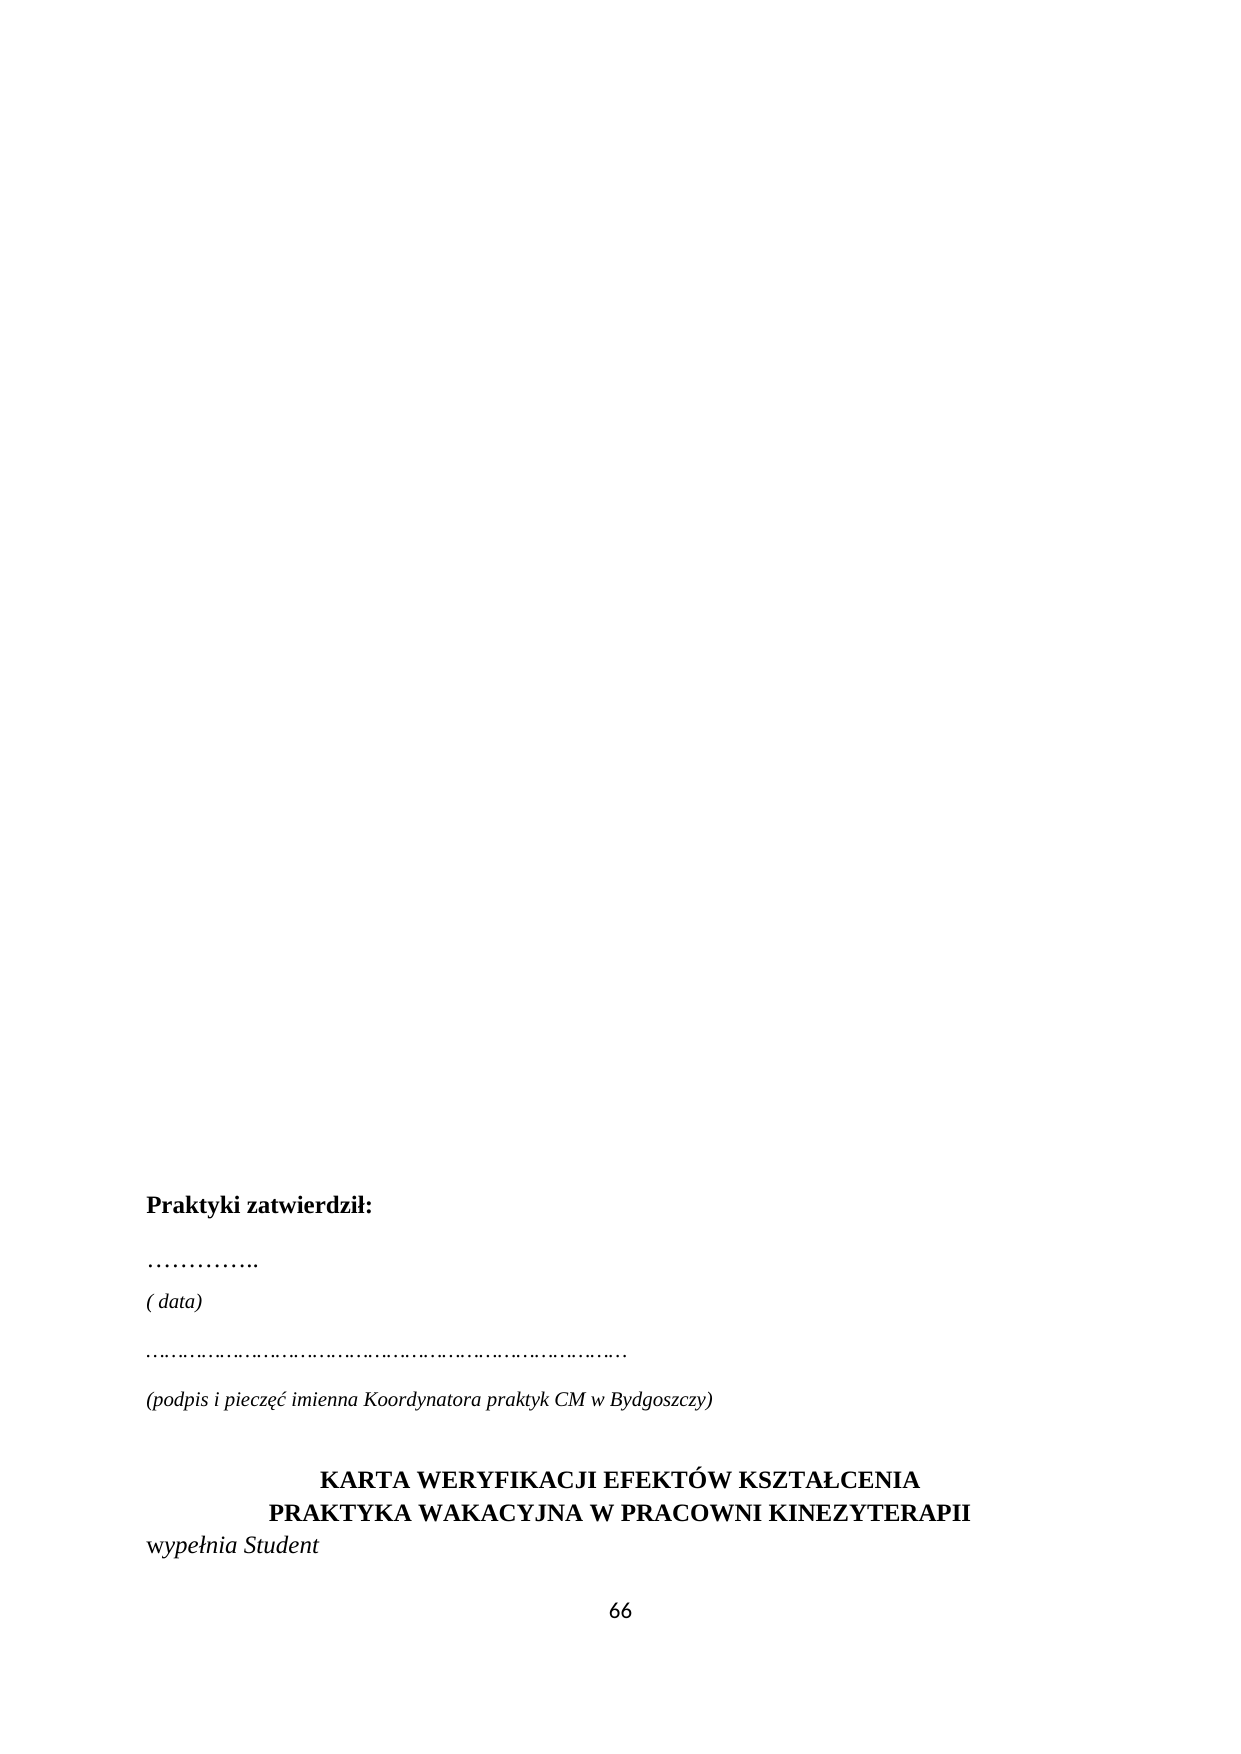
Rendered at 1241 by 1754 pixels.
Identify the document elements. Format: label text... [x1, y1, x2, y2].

text …………………………………………………………………… [146, 1338, 810, 1362]
text wypełnia Student [146, 1530, 1091, 1559]
text ( data) [146, 1289, 810, 1313]
text Praktyki zatwierdził: [146, 1190, 1077, 1219]
text PRAKTYKA WAKACYJNA W PRACOWNI KINEZYTERAPII [234, 1498, 1006, 1527]
text KARTA WERYFIKACJI EFEKTÓW KSZTAŁCENIA [234, 1466, 1006, 1494]
text ………….. [146, 1244, 1091, 1272]
text (podpis i pieczęć imienna Koordynatora praktyk CM w Bydgoszczy) [146, 1387, 810, 1411]
